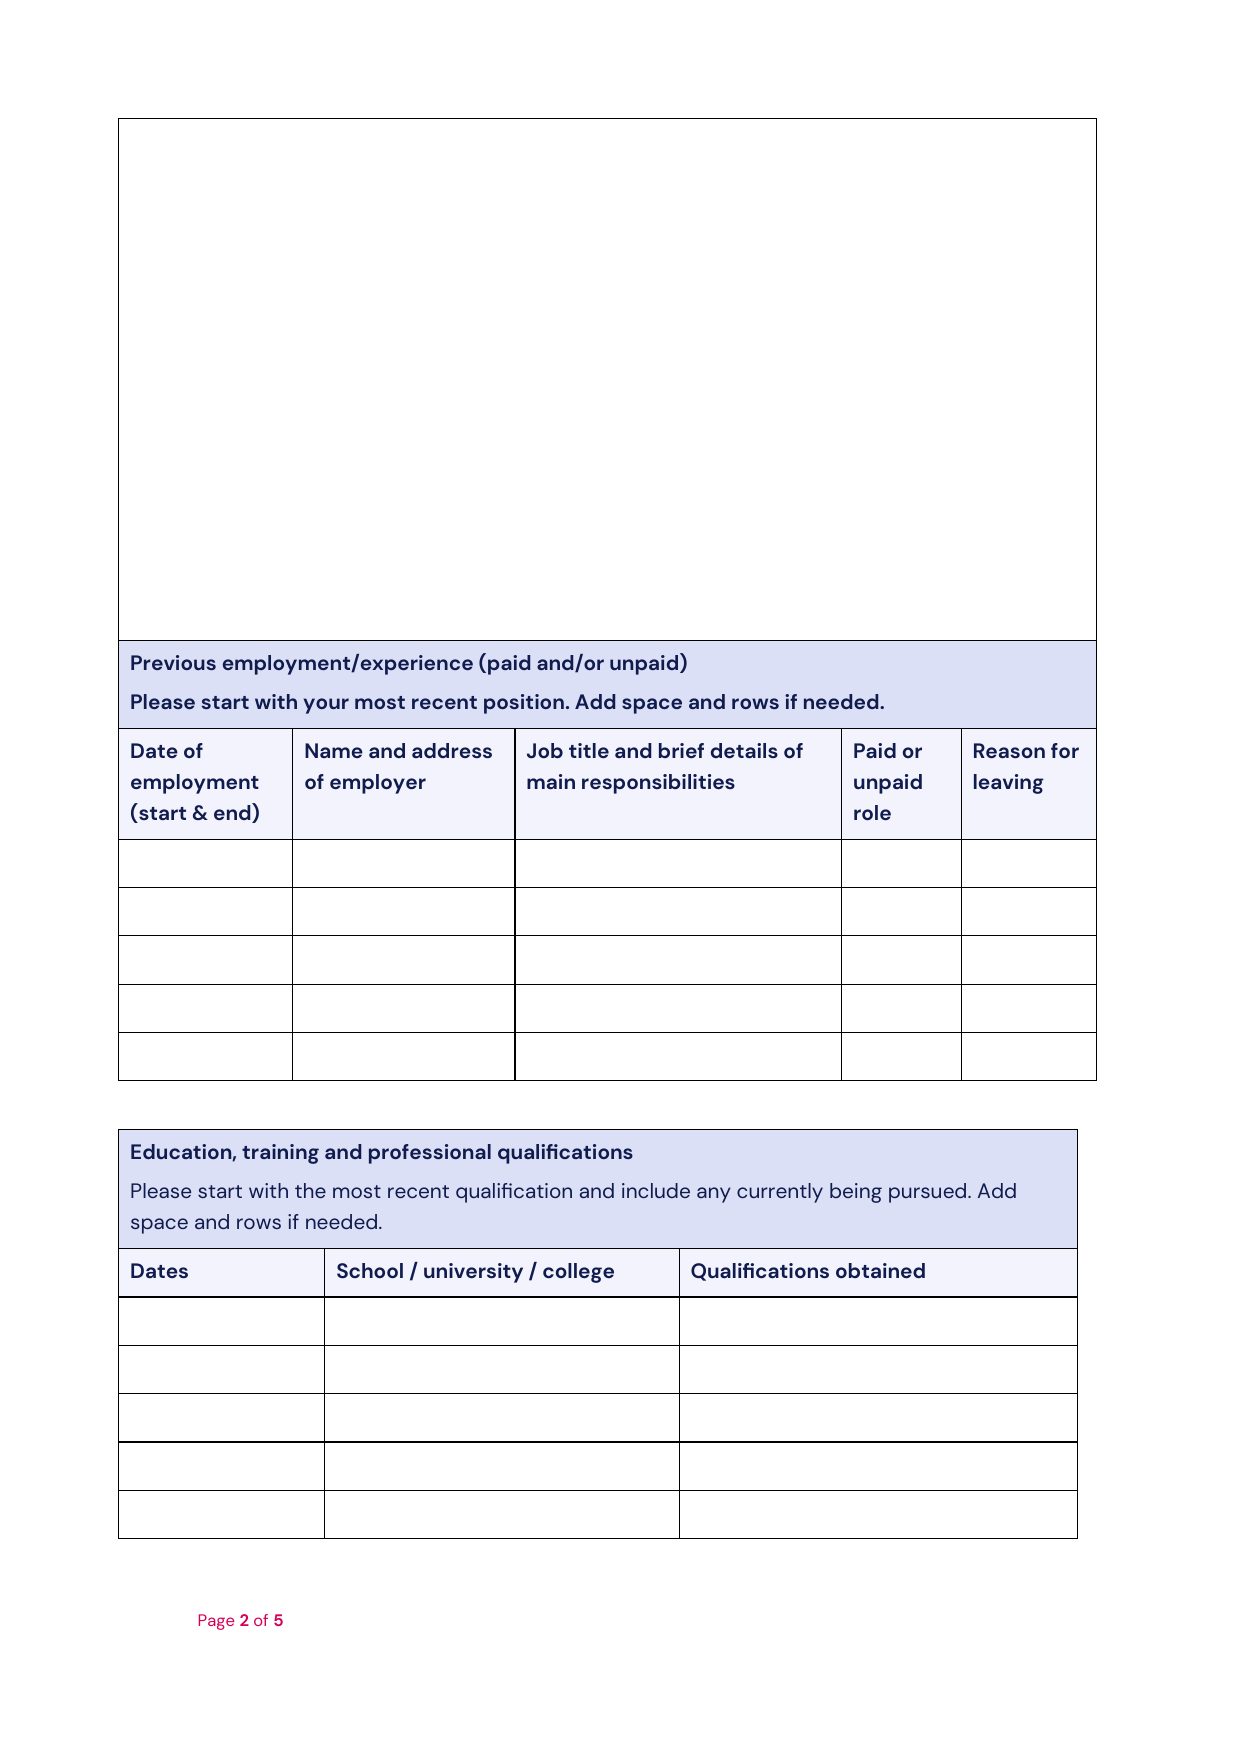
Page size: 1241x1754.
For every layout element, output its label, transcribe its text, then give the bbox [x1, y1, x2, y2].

table_cell [680, 1394, 1077, 1441]
table_cell [325, 1298, 679, 1345]
table_cell [325, 1394, 679, 1441]
table_cell [516, 888, 841, 935]
table_cell [516, 936, 841, 984]
table_cell [119, 1491, 324, 1538]
table_cell [119, 840, 292, 887]
table_cell [842, 840, 961, 887]
table_cell [119, 1443, 324, 1490]
table_cell [293, 936, 514, 984]
table_cell [962, 1033, 1096, 1080]
table_cell [842, 888, 961, 935]
table_cell Reason for leaving [962, 729, 1096, 839]
table_cell Dates [119, 1249, 324, 1296]
table_cell [119, 888, 292, 935]
table_cell [119, 1394, 324, 1441]
table_cell [962, 985, 1096, 1032]
table_cell [293, 888, 514, 935]
table_cell Previous employment/experience (paid and/or unpaid) Please start with your most recent position. Add space and rows if needed. [119, 641, 1096, 728]
table_cell [325, 1443, 679, 1490]
table_cell School / university / college [325, 1249, 679, 1296]
table_cell Date of employment (start & end) [119, 729, 292, 839]
table_cell [962, 888, 1096, 935]
table_cell [325, 1491, 679, 1538]
table_cell [293, 985, 514, 1032]
table_cell [842, 936, 961, 984]
table_cell [516, 985, 841, 1032]
table_cell [680, 1346, 1077, 1393]
table_cell [119, 985, 292, 1032]
table_cell [962, 840, 1096, 887]
table_cell [119, 1033, 292, 1080]
table_cell [680, 1443, 1077, 1490]
table_header Education, training and professional qualifications Please start with the most recent qualification and include any currently being pursued. Add space and rows if needed. [119, 1130, 1077, 1248]
table_cell [842, 985, 961, 1032]
table_cell [119, 1298, 324, 1345]
table_cell [962, 936, 1096, 984]
table_cell Qualifications obtained [680, 1249, 1077, 1296]
table_cell [293, 840, 514, 887]
table_cell Job title and brief details of main responsibilities [516, 729, 841, 839]
table_cell [119, 1346, 324, 1393]
table_cell [516, 840, 841, 887]
table_cell [325, 1346, 679, 1393]
table_cell Paid or unpaid role [842, 729, 961, 839]
table_cell [680, 1491, 1077, 1538]
table_cell Name and address of employer [293, 729, 514, 839]
table_cell [842, 1033, 961, 1080]
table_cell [119, 119, 1096, 640]
table_cell [516, 1033, 841, 1080]
table_cell [293, 1033, 514, 1080]
table_cell [119, 936, 292, 984]
table_cell [680, 1298, 1077, 1345]
